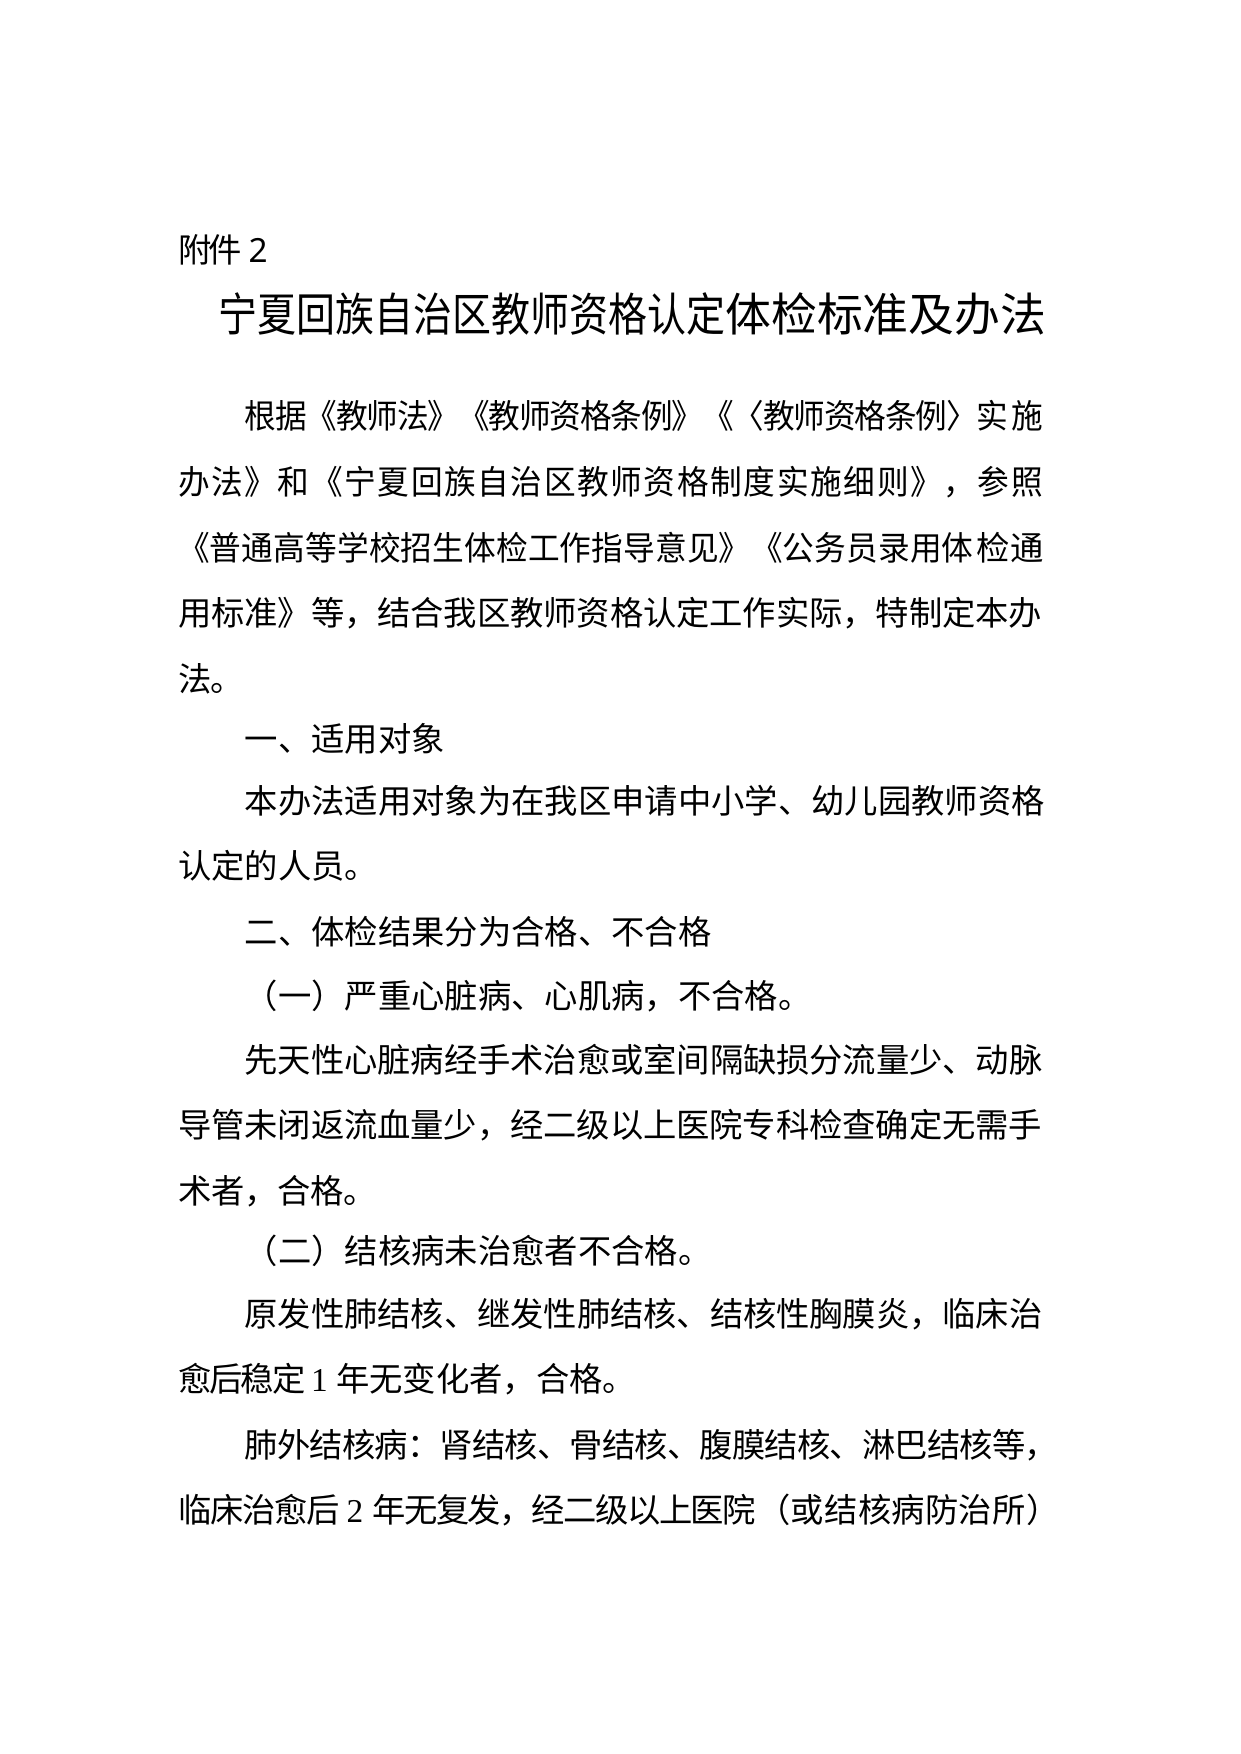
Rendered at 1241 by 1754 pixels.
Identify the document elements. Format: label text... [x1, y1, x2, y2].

text 二、体检结果分为合格、不合格 [244, 906, 1087, 954]
text 先天性心脏病经手术治愈或室间隔缺损分流量少、动脉导管未闭返流血量少，经二级以上医院专科检查确定无需手术者，合格。 [178, 1033, 1043, 1213]
text 宁夏回族自治区教师资格认定体检标准及办法 [178, 278, 1087, 344]
text 根据《教师法》《教师资格条例》《〈教师资格条例〉实施办法》和《宁夏回族自治区教师资格制度实施细则》，参照《普通高等学校招生体检工作指导意见》《公务员录用体检通用标准》等，结合我区教师资格认定工作实际，特制定本办法。 [178, 390, 1043, 701]
text 本办法适用对象为在我区申请中小学、幼儿园教师资格认定的人员。 [178, 775, 1048, 888]
text 原发性肺结核、继发性肺结核、结核性胸膜炎，临床治愈后稳定 1 年无变化者，合格。 [178, 1288, 1043, 1401]
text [178, 1419, 1060, 1532]
text （一）严重心脏病、心肌病，不合格。 [244, 970, 1087, 1018]
text 附件2 [178, 224, 1087, 272]
text （二）结核病未治愈者不合格。 [244, 1230, 1087, 1272]
text 一、适用对象 [244, 718, 1087, 760]
